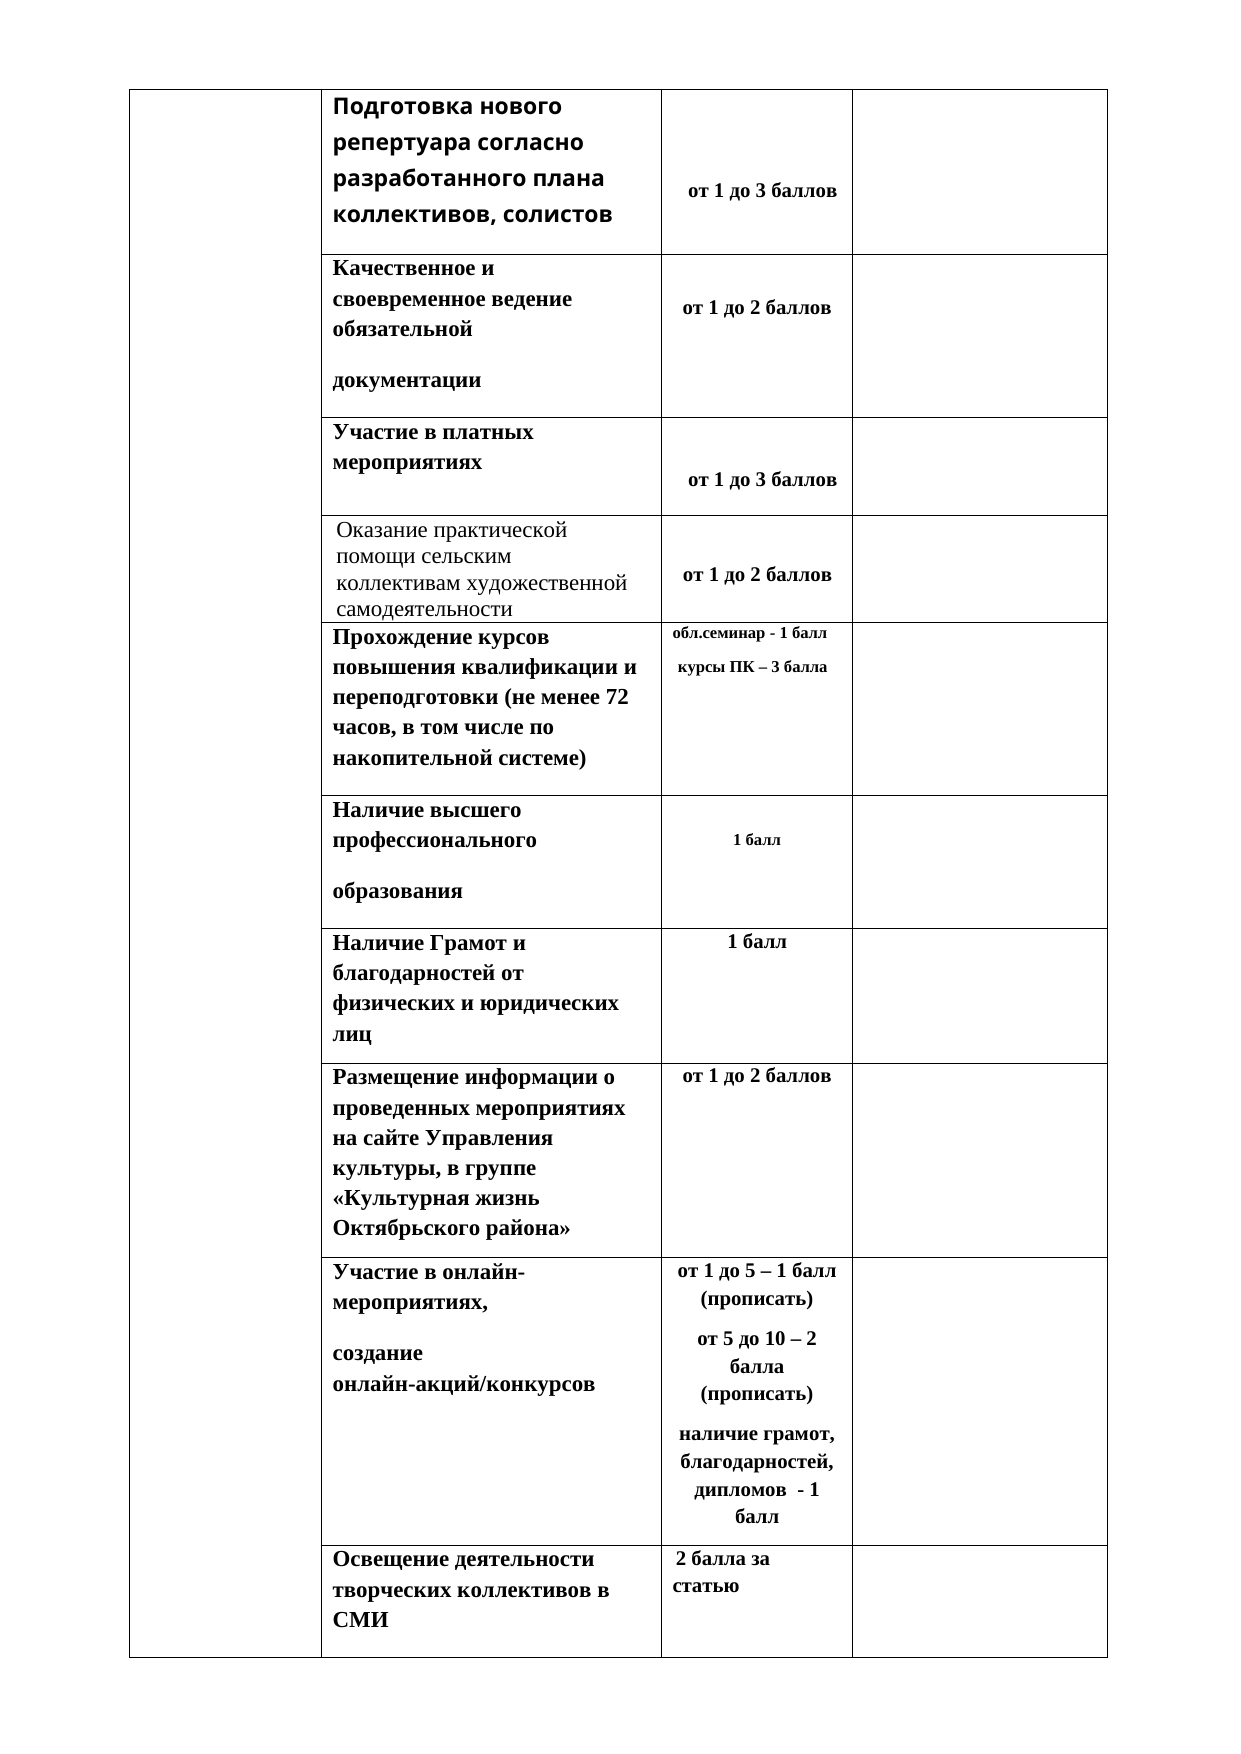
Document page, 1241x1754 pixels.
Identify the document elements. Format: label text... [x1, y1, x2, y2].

table_cell от 1 до 3 баллов [662, 90, 852, 253]
table_cell 2 балла за статью [662, 1546, 852, 1657]
table_cell Участие в платных мероприятиях [322, 418, 661, 515]
table_cell 1 балл [662, 796, 852, 928]
table_cell [853, 796, 1107, 928]
table_cell [853, 1064, 1107, 1257]
table_cell Качественное и своевременное ведение обязательной документации [322, 255, 661, 417]
table_cell 1 балл [662, 929, 852, 1062]
table_cell Прохождение курсов повышения квалификации и переподготовки (не менее 72 часов, в том числе по накопительной системе) [322, 623, 661, 795]
table_cell Размещение информации о проведенных мероприятиях на сайте Управления культуры, в группе «Культурная жизнь Октябрьского района» [322, 1064, 661, 1257]
table_cell [853, 929, 1107, 1062]
table_cell обл.семинар - 1 балл курсы ПК – 3 балла [662, 623, 852, 795]
table_cell Подготовка нового репертуара согласно разработанного плана коллективов, солистов [322, 90, 661, 253]
table_cell [853, 623, 1107, 795]
table_cell [853, 90, 1107, 253]
table_cell [853, 516, 1107, 622]
table_cell Участие в онлайн-мероприятиях, создание онлайн-акций/конкурсов [322, 1258, 661, 1544]
table_cell [322, 516, 661, 622]
table_cell от 1 до 2 баллов [662, 255, 852, 417]
table_cell [853, 255, 1107, 417]
table_cell [853, 1546, 1107, 1657]
table_cell Наличие Грамот и благодарностей от физических и юридических лиц [322, 929, 661, 1062]
table_cell от 1 до 5 – 1 балл (прописать) от 5 до 10 – 2 балла (прописать) наличие грамот, благодарностей, дипломов - 1 балл [662, 1258, 852, 1544]
table_cell от 1 до 2 баллов [662, 1064, 852, 1257]
table_cell Освещение деятельности творческих коллективов в СМИ [322, 1546, 661, 1657]
table_cell [853, 418, 1107, 515]
table_cell Наличие высшего профессионального образования [322, 796, 661, 928]
table_cell [853, 1258, 1107, 1544]
table_cell от 1 до 3 баллов [662, 418, 852, 515]
table_cell от 1 до 2 баллов [662, 516, 852, 622]
